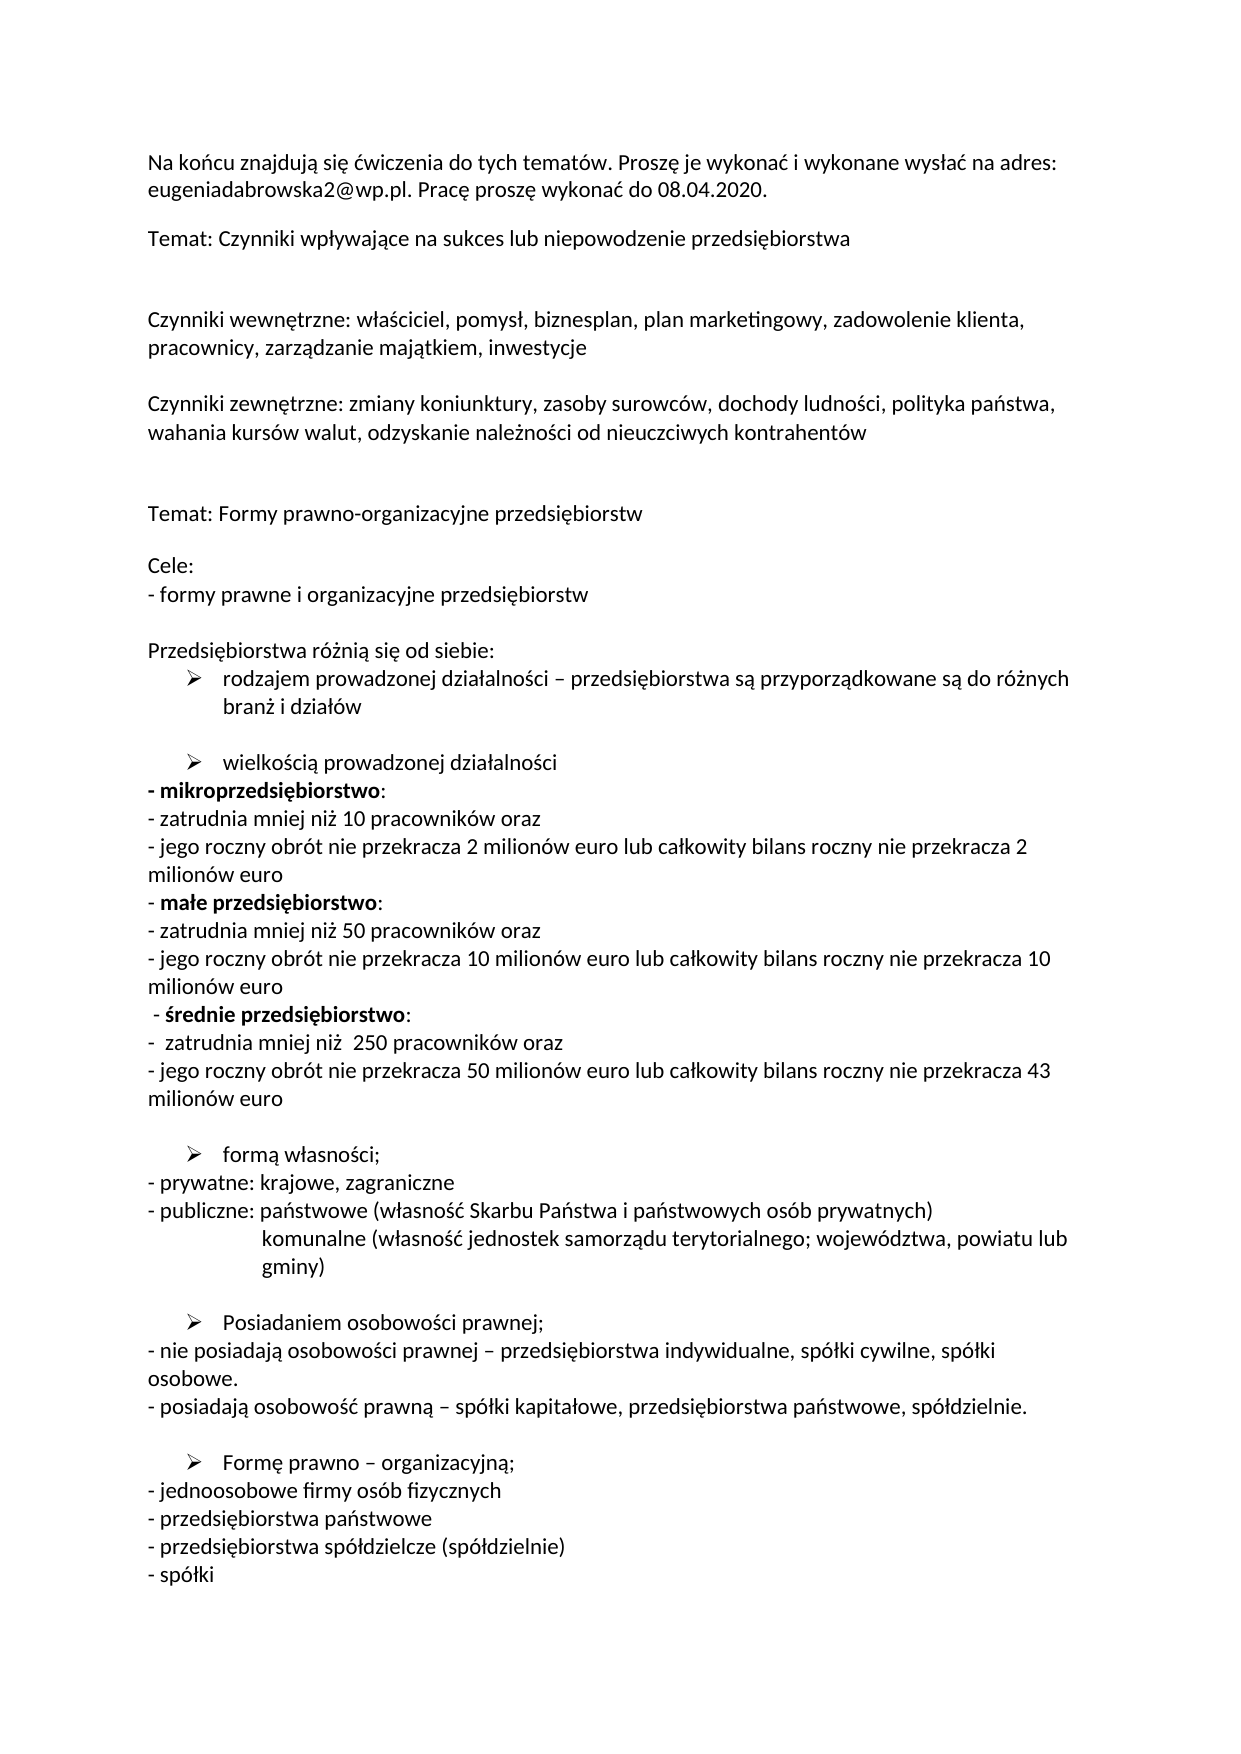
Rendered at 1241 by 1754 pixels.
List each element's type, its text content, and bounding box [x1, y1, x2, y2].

list wielkością prowadzonej działalności [185, 748, 1093, 776]
text - przedsiębiorstwa spółdzielcze (spółdzielnie) [148, 1532, 1093, 1560]
list Formę prawno – organizacyjną; [185, 1448, 1093, 1476]
text - małe przedsiębiorstwo: [148, 888, 1093, 916]
text - zatrudnia mniej niż 50 pracowników oraz [148, 916, 1093, 944]
text - publiczne: państwowe (własność Skarbu Państwa i państwowych osób prywatnych) [148, 1196, 1093, 1224]
text Temat: Formy prawno-organizacyjne przedsiębiorstw [148, 499, 1093, 527]
text - przedsiębiorstwa państwowe [148, 1504, 1093, 1532]
text - prywatne: krajowe, zagraniczne [148, 1168, 1093, 1196]
text - mikroprzedsiębiorstwo: [148, 776, 1093, 804]
text - jego roczny obrót nie przekracza 50 milionów euro lub całkowity bilans roczny nie przekracza 43 milionów euro [148, 1056, 1093, 1112]
list Posiadaniem osobowości prawnej; [185, 1308, 1093, 1336]
text - jednoosobowe firmy osób fizycznych [148, 1476, 1093, 1504]
text Czynniki zewnętrzne: zmiany koniunktury, zasoby surowców, dochody ludności, polityka państwa, wahania kursów walut, odzyskanie należności od nieuczciwych kontrahentów [148, 389, 1093, 446]
text komunalne (własność jednostek samorządu terytorialnego; województwa, powiatu lub gminy) [262, 1224, 1093, 1280]
text Czynniki wewnętrzne: właściciel, pomysł, biznesplan, plan marketingowy, zadowolenie klienta, pracownicy, zarządzanie majątkiem, inwestycje [148, 306, 1093, 362]
text - spółki [148, 1560, 1093, 1588]
text - zatrudnia mniej niż 10 pracowników oraz [148, 804, 1093, 832]
list formą własności; [185, 1140, 1093, 1168]
text - jego roczny obrót nie przekracza 2 milionów euro lub całkowity bilans roczny nie przekracza 2 milionów euro [148, 832, 1093, 888]
text - nie posiadają osobowości prawnej – przedsiębiorstwa indywidualne, spółki cywilne, spółki osobowe. [148, 1336, 1093, 1392]
text Na końcu znajdują się ćwiczenia do tych tematów. Proszę je wykonać i wykonane wysłać na adres: eugeniadabrowska2@wp.pl. Pracę proszę wykonać do 08.04.2020. [148, 148, 1093, 204]
text - zatrudnia mniej niż 250 pracowników oraz [148, 1028, 1093, 1056]
text - jego roczny obrót nie przekracza 10 milionów euro lub całkowity bilans roczny nie przekracza 10 milionów euro [148, 944, 1093, 1000]
text Temat: Czynniki wpływające na sukces lub niepowodzenie przedsiębiorstwa [148, 224, 1093, 252]
text - formy prawne i organizacyjne przedsiębiorstw [148, 580, 1093, 608]
text - posiadają osobowość prawną – spółki kapitałowe, przedsiębiorstwa państwowe, spółdzielnie. [148, 1392, 1093, 1420]
text - średnie przedsiębiorstwo: [148, 1000, 1093, 1028]
text Przedsiębiorstwa różnią się od siebie: [148, 636, 1093, 664]
list rodzajem prowadzonej działalności – przedsiębiorstwa są przyporządkowane są do różnych branż i działów [185, 664, 1093, 720]
text Cele: [148, 552, 1093, 580]
